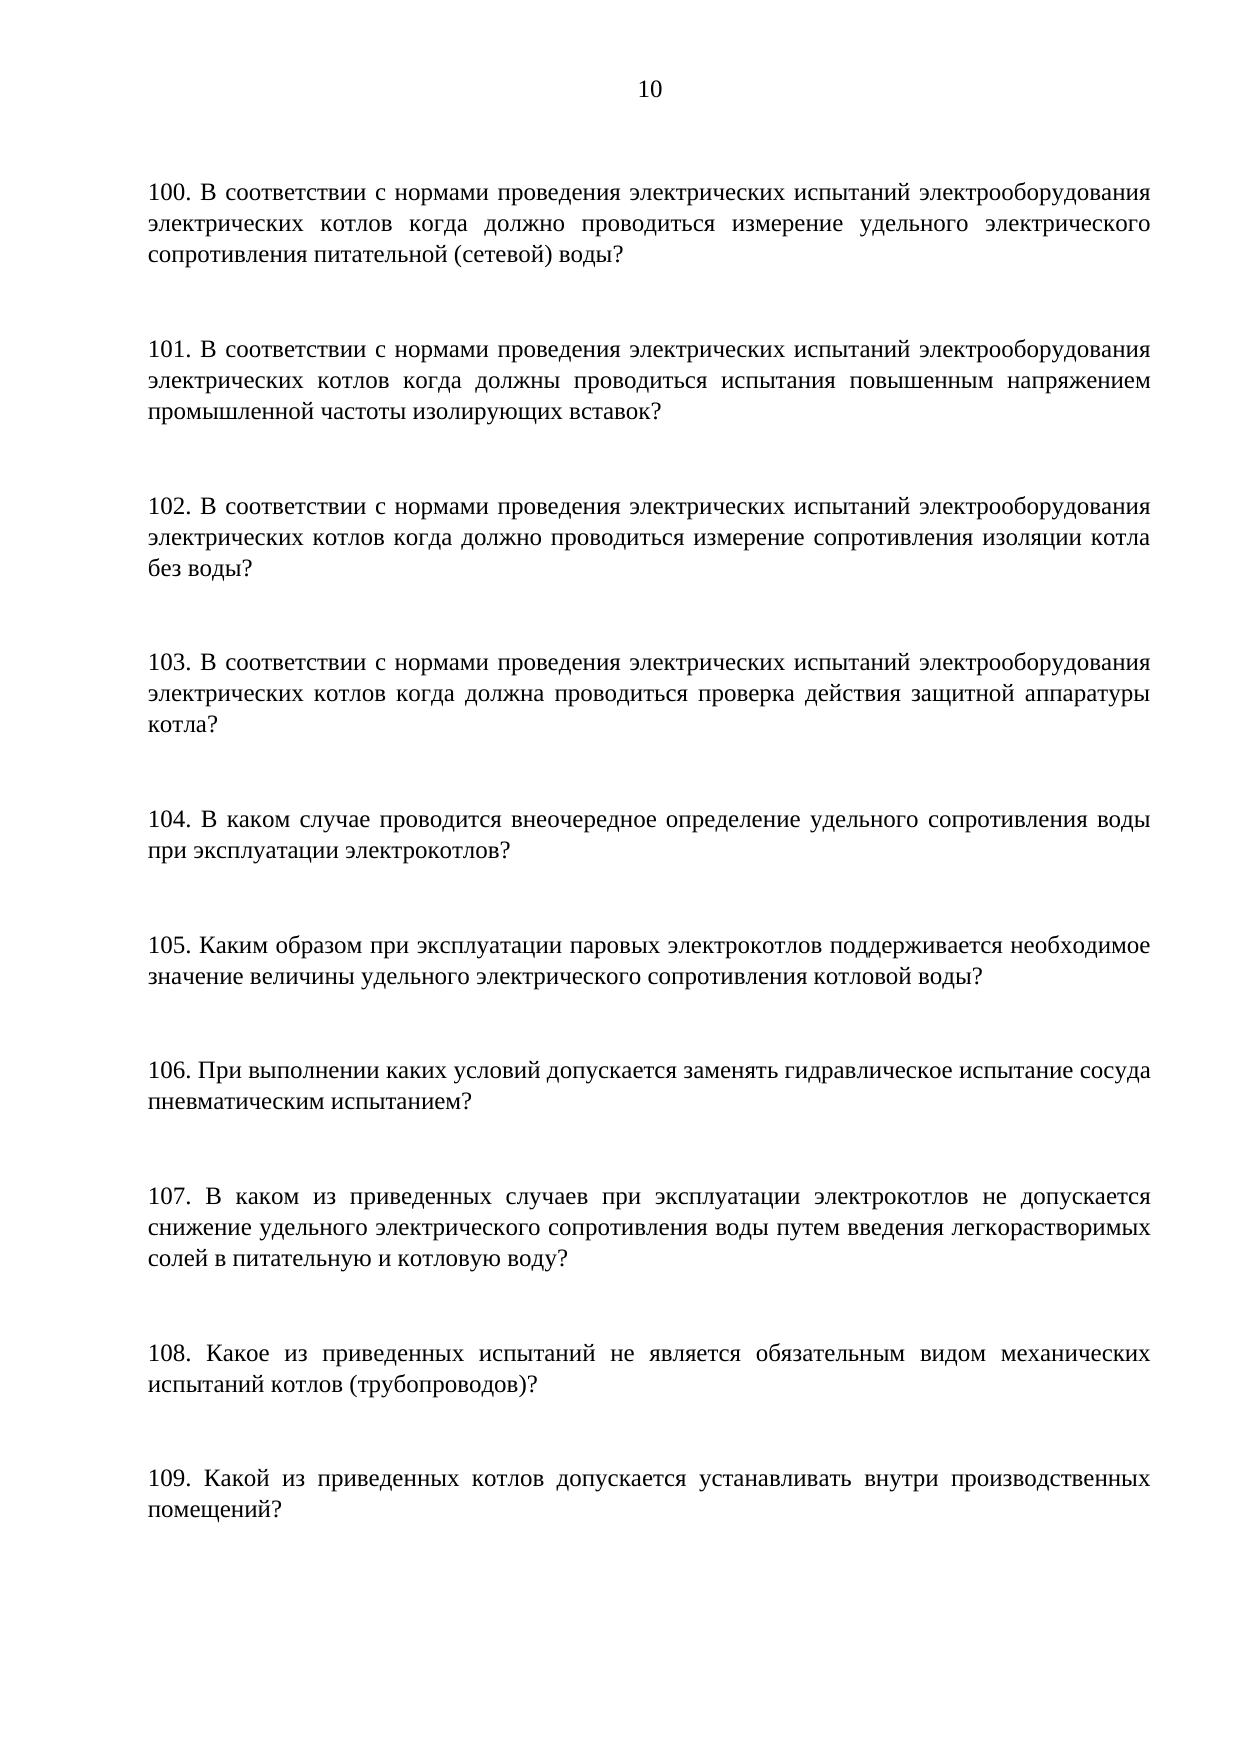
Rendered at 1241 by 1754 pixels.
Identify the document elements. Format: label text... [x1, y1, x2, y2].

text 105. Каким образом при эксплуатации паровых электрокотлов поддерживается необходимое значение величины удельного электрического сопротивления котловой воды? [148, 930, 1152, 989]
text 107. В каком из приведенных случаев при эксплуатации электрокотлов не допускается снижение удельного электрического сопротивления воды путем введения легкорастворимых солей в питательную и котловую воду? [148, 1181, 1152, 1272]
text 100. В соответствии с нормами проведения электрических испытаний электрооборудования электрических котлов когда должно проводиться измерение удельного электрического сопротивления питательной (сетевой) воды? [148, 177, 1152, 268]
text 106. При выполнении каких условий допускается заменять гидравлическое испытание сосуда пневматическим испытанием? [148, 1055, 1152, 1115]
text 102. В соответствии с нормами проведения электрических испытаний электрооборудования электрических котлов когда должно проводиться измерение сопротивления изоляции котла без воды? [148, 491, 1152, 582]
text 103. В соответствии с нормами проведения электрических испытаний электрооборудования электрических котлов когда должна проводиться проверка действия защитной аппаратуры котла? [148, 647, 1152, 738]
text 101. В соответствии с нормами проведения электрических испытаний электрооборудования электрических котлов когда должны проводиться испытания повышенным напряжением промышленной частоты изолирующих вставок? [148, 334, 1152, 425]
text 109. Какой из приведенных котлов допускается устанавливать внутри производственных помещений? [148, 1463, 1152, 1523]
text 108. Какое из приведенных испытаний не является обязательным видом механических испытаний котлов (трубопроводов)? [148, 1338, 1152, 1397]
text 104. В каком случае проводится внеочередное определение удельного сопротивления воды при эксплуатации электрокотлов? [148, 804, 1152, 864]
